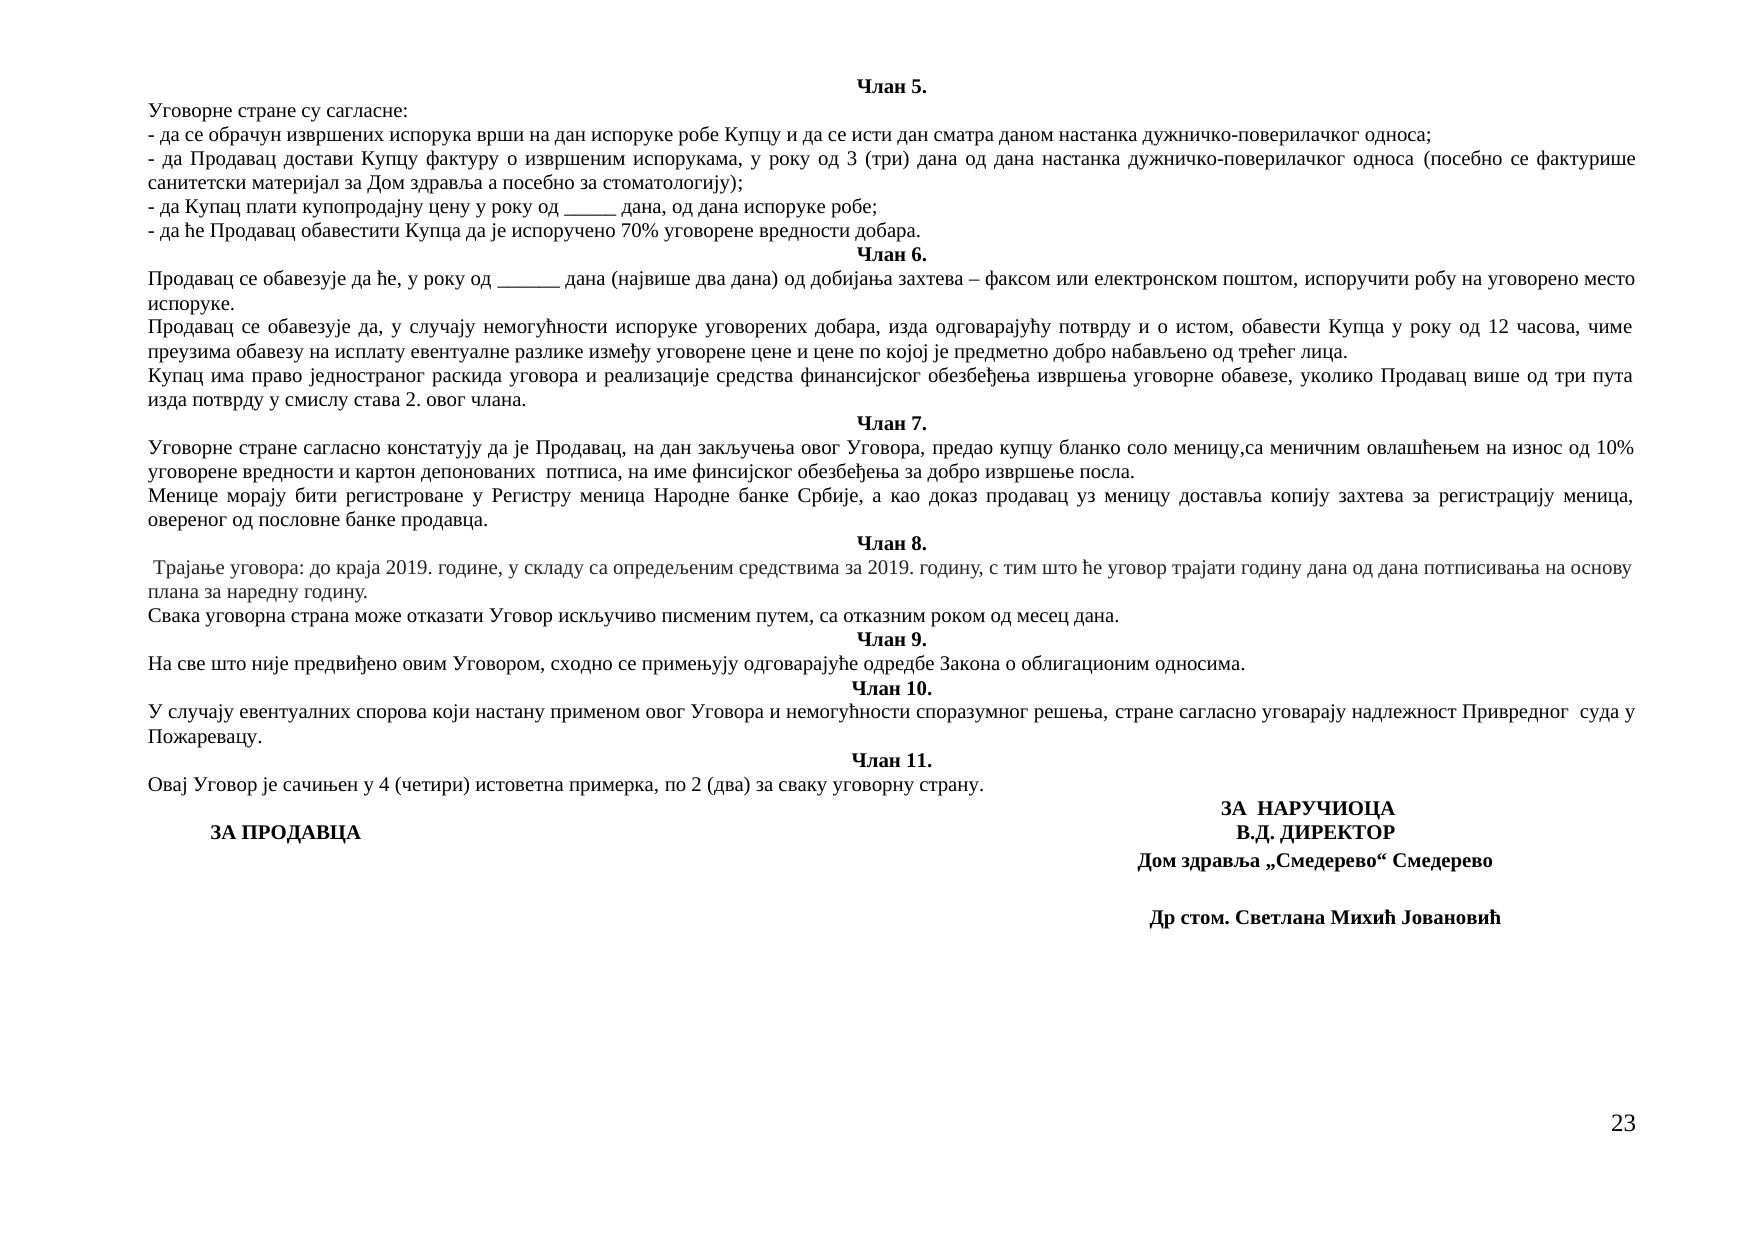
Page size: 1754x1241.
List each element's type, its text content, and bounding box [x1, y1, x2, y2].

text ЗА НАРУЧИОЦА [148, 796, 1636, 820]
text ЗА ПРОДАВЦА В.Д. ДИРЕКТОР [148, 820, 1636, 844]
text - да се обрачун извршених испорука врши на дан испоруке робе Купцу и да се исти дан сматра даном настанка дужничко-поверилачког односа; [148, 122, 1636, 146]
text Продавац се обавезује да ће, у року од ______ дана (највише два дана) од добијања захтева – факсом или електронском поштом, испоручити робу на уговорено место испоруке. [148, 266, 1636, 314]
text Члан 11. [148, 748, 1636, 772]
text - да Продавац достави Купцу фактуру о извршеним испорукама, у року од 3 (три) дана од дана настанка дужничко-поверилачког односа (посебно се фактурише санитетски материјал за Дом здравља а посебно за стоматологију); [148, 146, 1636, 194]
text Трајање уговора: до краја 2019. године, у складу са опредељеним средствима за 2019. годину, с тим што ће уговор трајати годину дана од дана потписивања на основу плана за наредну годину. [148, 555, 1636, 603]
text Члан 6. [148, 242, 1636, 266]
text Др стом. Светлана Михић Јовановић [148, 901, 1636, 929]
text Свака уговорна страна може отказати Уговор искључиво писменим путем, са отказним роком од месец дана. [148, 603, 1636, 627]
text Продавац се обавезује да, у случају немогућности испоруке уговорених добара, изда одговарајућу потврду и о истом, обавести Купца у року од 12 часова, чиме преузима обавезу на исплату евентуалне разлике између уговорене цене и цене по којој је предметно добро набављено од трећег лица. [148, 314, 1636, 363]
text Уговорне стране сагласно констатују да је Продавац, на дан закључења овог Уговора, предао купцу бланко соло меницу,са меничним овлашћењем на износ од 10% уговорене вредности и картон депонованих потписа, на име финсијског обезбеђења за добро извршење посла. [148, 435, 1636, 483]
text Дом здравља „Смедерево“ Смедерево [148, 844, 1636, 872]
text Купац има право једностраног раскида уговора и реализације средства финансијског обезбеђења извршења уговорне обавезе, уколико Продавац више од три пута изда потврду у смислу става 2. овог члана. [148, 363, 1636, 411]
text Члан 7. [148, 411, 1636, 435]
text Члан 10. [148, 675, 1636, 699]
text У случају евентуалних спорова који настану применом овог Уговора и немогућности споразумног решења, стране сагласно уговарају надлежност Привредног суда у Пожаревацу. [148, 699, 1636, 748]
text Овај Уговор је сачињен у 4 (четири) истоветна примерка, по 2 (два) за сваку уговорну страну. [148, 772, 1636, 796]
text Члан 9. [148, 627, 1636, 651]
text Менице морају бити регистроване у Регистру меница Народне банке Србије, а као доказ продавац уз меницу доставља копију захтева за регистрацију меница, овереног од пословне банке продавца. [148, 483, 1636, 531]
text - да Купац плати купопродајну цену у року од _____ дана, од дана испоруке робе; [148, 194, 1636, 218]
text На све што није предвиђено овим Уговором, сходно се примењују одговарајуће одредбе Закона о облигационим односима. [148, 651, 1636, 675]
text Члан 5. [148, 74, 1636, 98]
text - да ће Продавац обавестити Купца да је испоручено 70% уговорене вредности добара. [148, 218, 1636, 242]
text Уговорне стране су сагласне: [148, 98, 1636, 122]
text Члан 8. [148, 531, 1636, 555]
